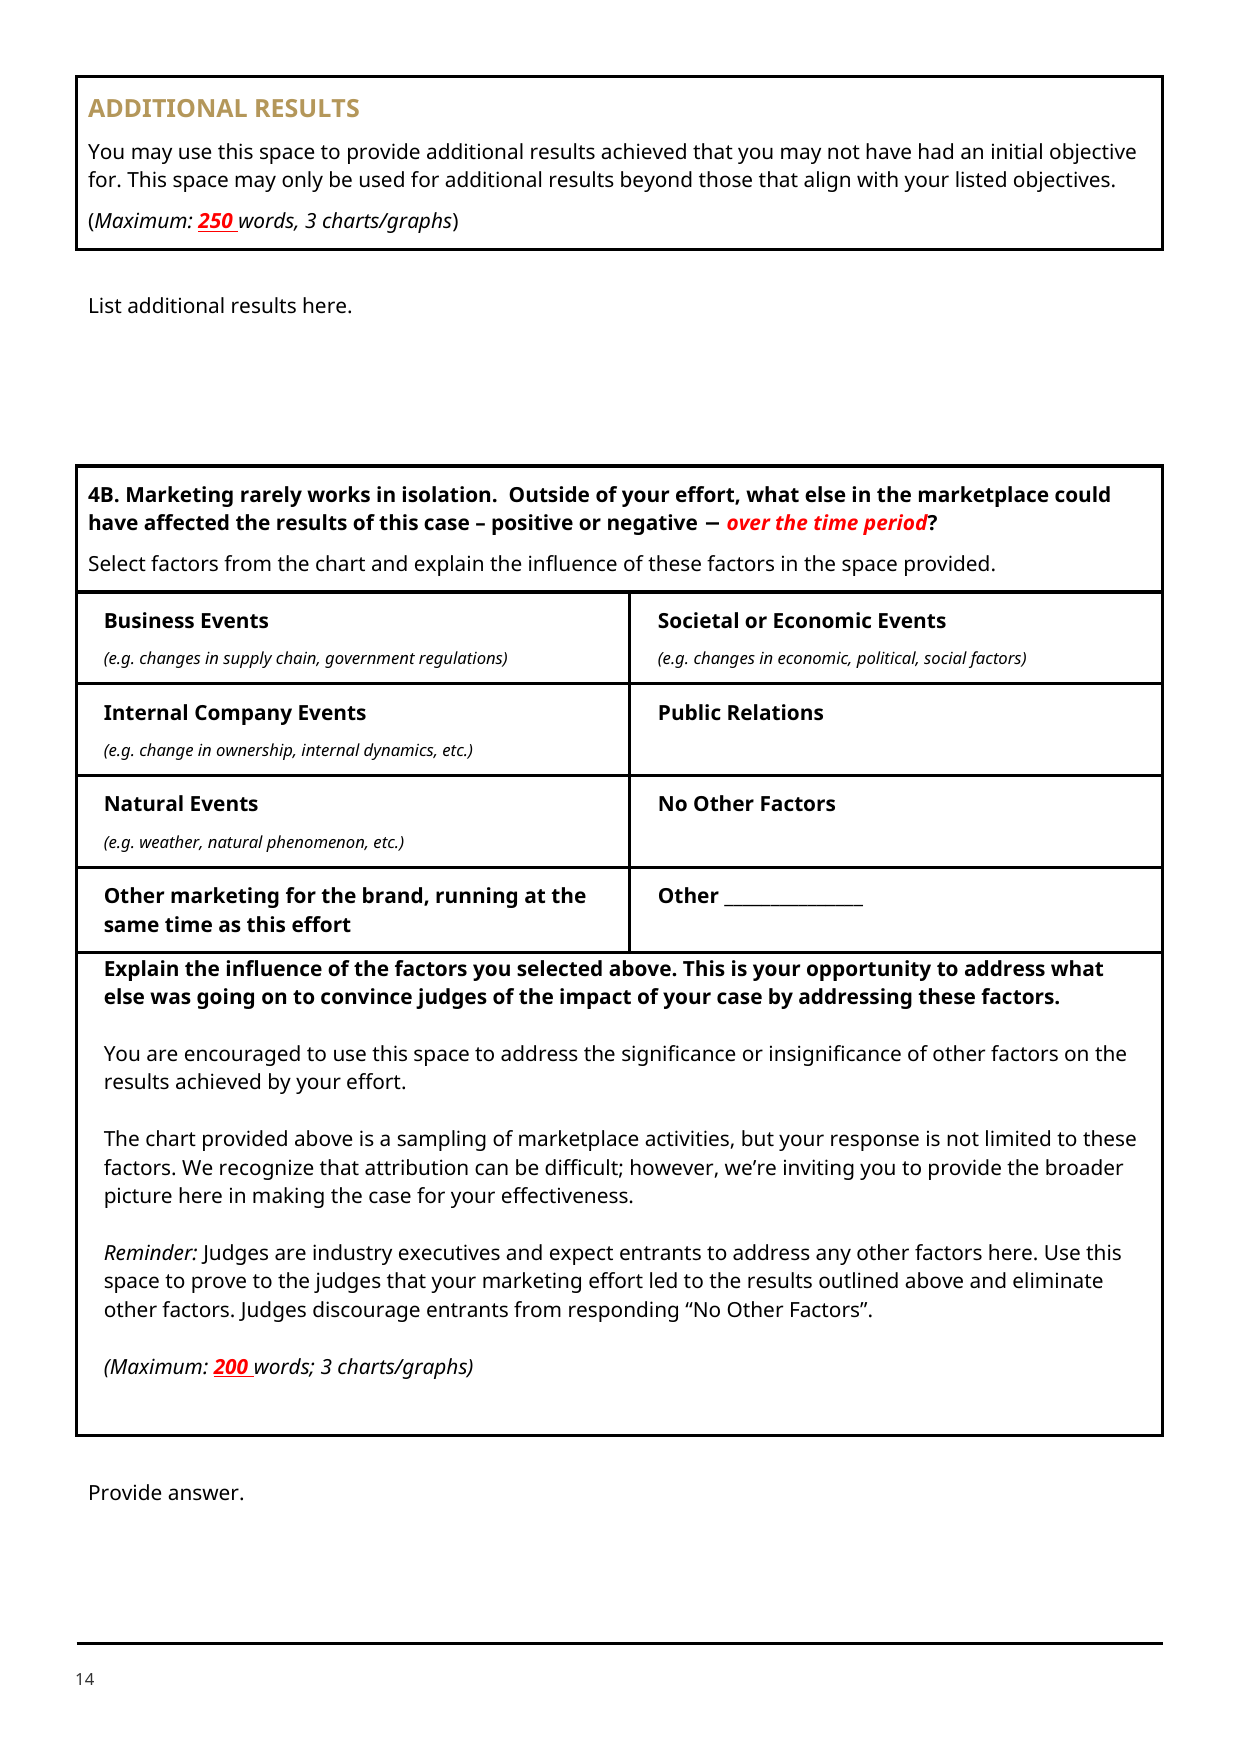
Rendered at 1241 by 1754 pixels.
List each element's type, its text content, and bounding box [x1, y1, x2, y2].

table_cell Provide answer. [77, 1437, 1162, 1642]
table_cell Societal or Economic Events (e.g. changes in economic, political, social factors) [631, 594, 1161, 682]
table_cell Business Events (e.g. changes in supply chain, government regulations) [78, 594, 628, 682]
table_cell Explain the influence of the factors you selected above. This is your opportunity to address what else was going on to convince judges of the impact of your case by addressing these factors. You are encouraged to use this space to address the significance or insignificance of other factors on the results achieved by your effort. The chart provided above is a sampling of marketplace activities, but your response is not limited to these factors. We recognize that attribution can be difficult; however, we’re inviting you to provide the broader picture here in making the case for your effectiveness. Reminder: Judges are industry executives and expect entrants to address any other factors here. Use this space to prove to the judges that your marketing effort led to the results outlined above and eliminate other factors. Judges discourage entrants from responding “No Other Factors”. (Maximum: 200 words; 3 charts/graphs) [78, 954, 1161, 1434]
table_cell 4B. Marketing rarely works in isolation. Outside of your effort, what else in the marketplace could have affected the results of this case – positive or negative − over the time period? Select factors from the chart and explain the influence of these factors in the space provided. [78, 468, 1161, 590]
table_cell ADDITIONAL RESULTS You may use this space to provide additional results achieved that you may not have had an initial objective for. This space may only be used for additional results beyond those that align with your listed objectives. (Maximum: 250 words, 3 charts/graphs) [78, 78, 1161, 247]
table_cell Public Relations [631, 685, 1161, 774]
table_cell List additional results here. [77, 251, 1162, 464]
table_cell Internal Company Events (e.g. change in ownership, internal dynamics, etc.) [78, 685, 628, 774]
table_cell Other marketing for the brand, running at the same time as this effort [78, 869, 628, 951]
table_cell No Other Factors [631, 777, 1161, 866]
table_cell Natural Events (e.g. weather, natural phenomenon, etc.) [78, 777, 628, 866]
table_cell Other _______________ [631, 869, 1161, 951]
